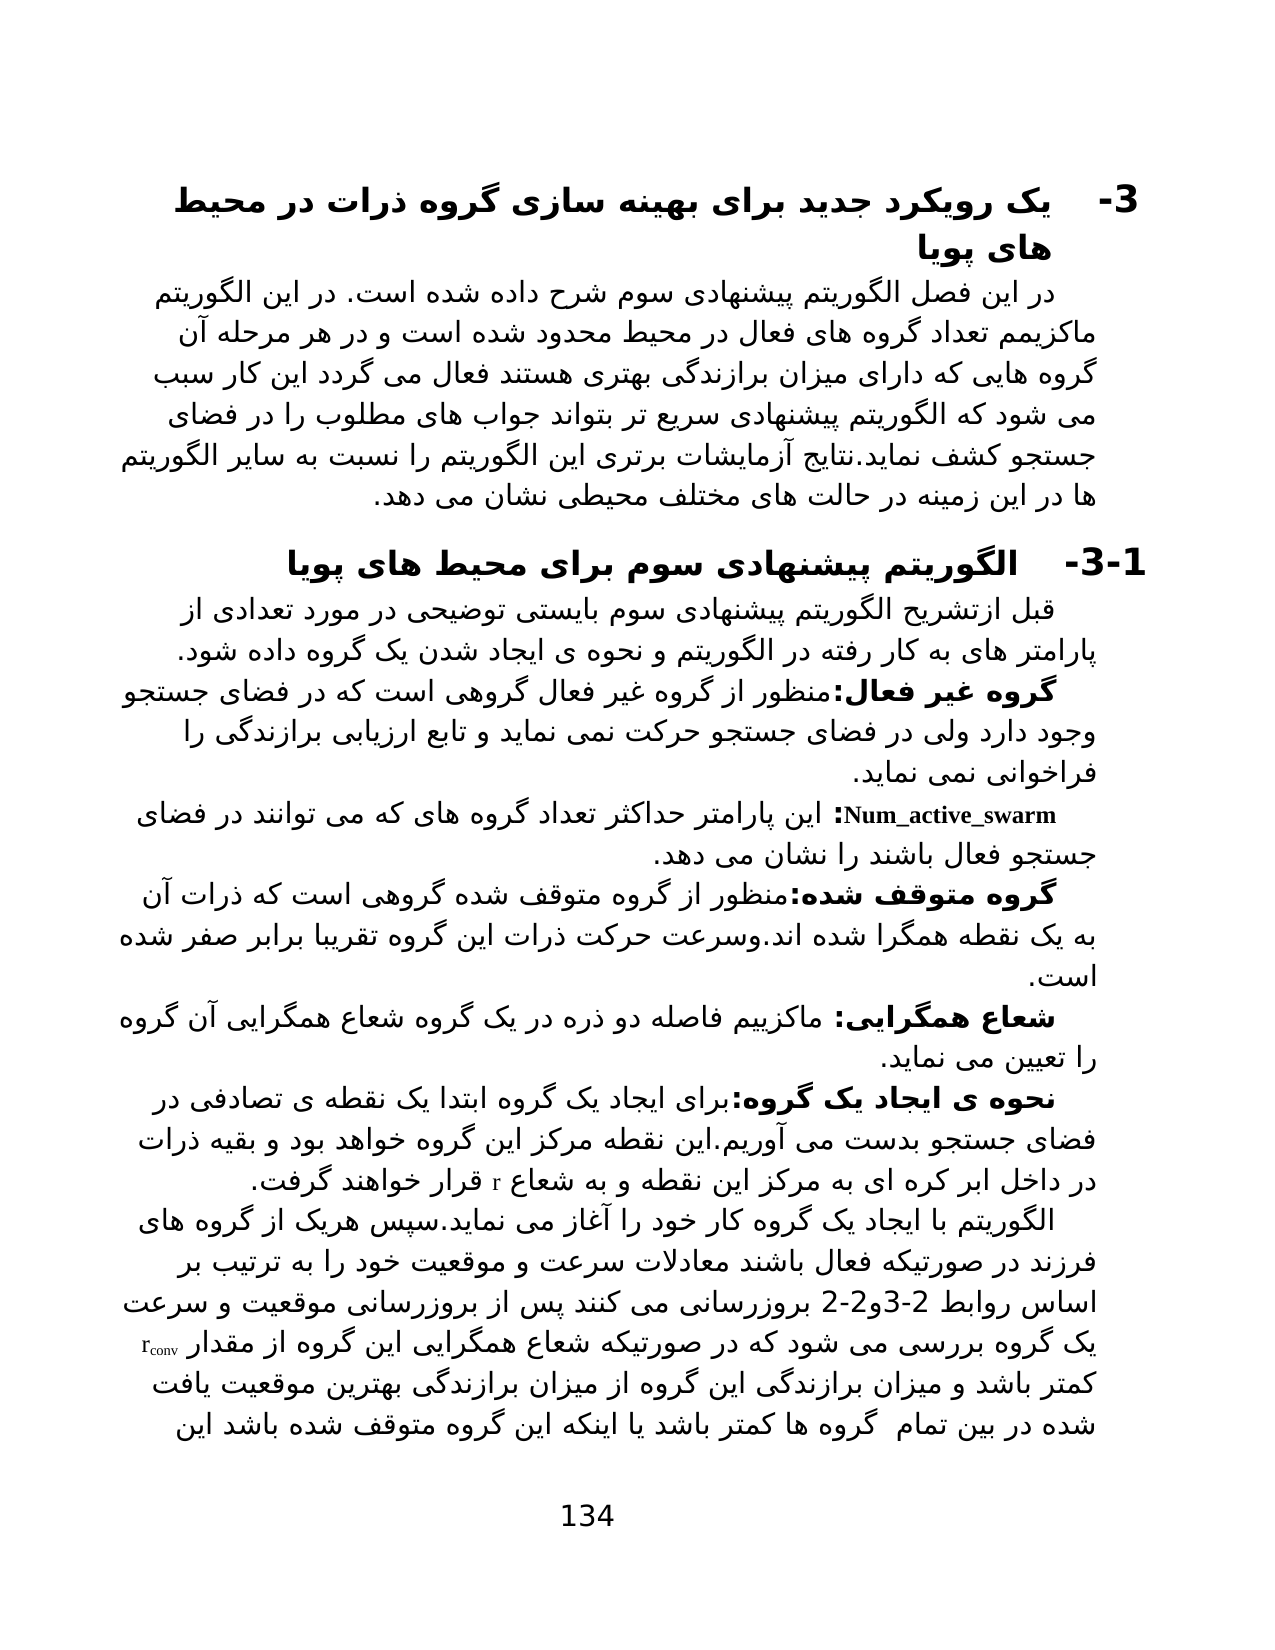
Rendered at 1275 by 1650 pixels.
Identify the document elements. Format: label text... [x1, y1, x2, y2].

text نحوه ی ایجاد یک گروه:برای ایجاد یک گروه ابتدا یک نقطه ی تصادفی در فضای جستجو بدست می آوریم.این نقطه مرکز این گروه خواهد بود و بقیه ذرات در داخل ابر کره ای به مرکز این نقطه و به شعاع r قرار خواهند گرفت. [118, 1081, 1098, 1197]
subtitle یک رویکرد جدید برای بهینه سازی گروه ذرات در محیط های پویا [118, 177, 1098, 267]
text گروه غیر فعال:منظور از گروه غیر فعال گروهی است که در فضای جستجو وجود دارد ولی در فضای جستجو حرکت نمی نماید و تابع ارزیابی برازندگی را فراخوانی نمی نماید. [118, 674, 1098, 789]
text شعاع همگرایی: ماکزییم فاصله دو ذره در یک گروه شعاع همگرایی آن گروه را تعیین می نماید. [118, 1000, 1098, 1074]
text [118, 1203, 1098, 1441]
text Num_active_swarm: این پارامتر حداکثر تعداد گروه های که می توانند در فضای جستجو فعال باشند را نشان می دهد. [118, 796, 1098, 871]
text قبل ازتشریح الگوریتم پیشنهادی سوم بایستی توضیحی در مورد تعدادی از پارامتر های به کار رفته در الگوریتم و نحوه ی ایجاد شدن یک گروه داده شود. [118, 593, 1098, 667]
text گروه متوقف شده:منظور از گروه متوقف شده گروهی است که ذرات آن به یک نقطه همگرا شده اند.وسرعت حرکت ذرات این گروه تقریبا برابر صفر شده است. [118, 878, 1098, 993]
text در این فصل الگوریتم پیشنهادی سوم شرح داده شده است. در این الگوریتم ماکزیمم تعداد گروه های فعال در محیط محدود شده است و در هر مرحله آن گروه هایی که دارای میزان برازندگی بهتری هستند فعال می گردد این کار سبب می شود که الگوریتم پیشنهادی سریع تر بتواند جواب های مطلوب را در فضای جستجو کشف نماید.نتایج آزمایشات برتری این الگوریتم را نسبت به سایر الگوریتم ها در این زمینه در حالت های مختلف محیطی نشان می دهد. [118, 275, 1098, 513]
subtitle الگوریتم پیشنهادی سوم برای محیط های پویا [118, 540, 1064, 584]
